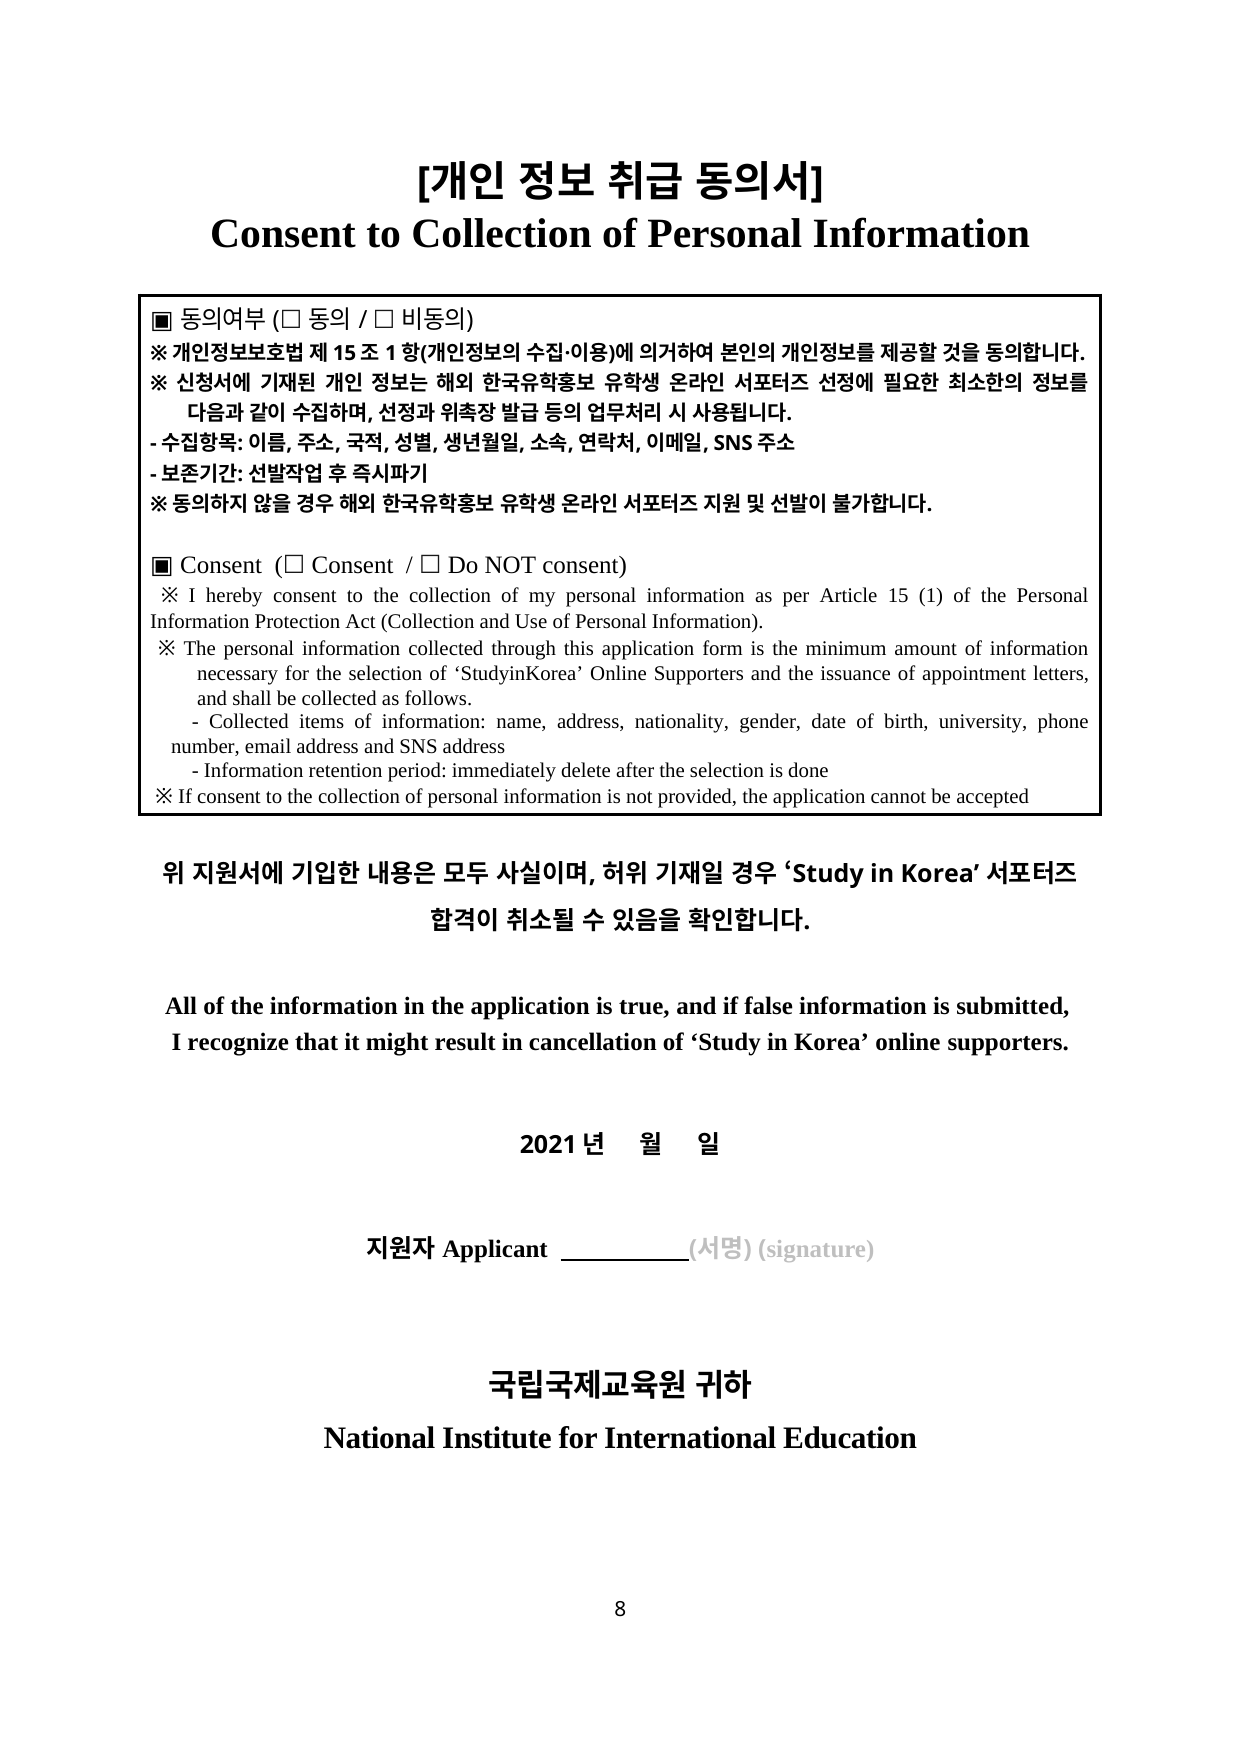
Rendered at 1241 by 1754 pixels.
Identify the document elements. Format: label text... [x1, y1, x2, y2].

text 위 지원서에 기입한 내용은 모두 사실이며, 허위 기재일 경우 ‘Study in Korea’ 서포터즈 합격이 취소될 수 있음을 확인합니다. [150, 853, 1090, 937]
table_header ▣ 동의여부 ( 동의 / 비동의) ※ 개인정보보호법 제15조 1항(개인정보의 수집·이용)에 의거하여 본인의 개인정보를 제공할 것을 동의합니다. ※ 신청서에 기재된 개인 정보는 해외 한국유학홍보 유학생 온라인 서포터즈 선정에 필요한 최소한의 정보를 다음과 같이 수집하며, 선정과 위촉장 발급 등의 업무처리 시 사용됩니다. - 수집항목: 이름, 주소, 국적, 성별, 생년월일, 소속, 연락처, 이메일, SNS 주소 - 보존기간: 선발작업 후 즉시파기 ※ 동의하지 않을 경우 해외 한국유학홍보 유학생 온라인 서포터즈 지원 및 선발이 불가합니다. ▣ Consent ( Consent / Do NOT consent) ※ I hereby consent to the collection of my personal information as per Article 15 (1) of the Personal Information Protection Act (Collection and Use of Personal Information). ※ The personal information collected through this application form is the minimum amount of information necessary for the selection of ‘StudyinKorea’ Online Supporters and the issuance of appointment letters, and shall be collected as follows. - Collected items of information: name, address, nationality, gender, date of birth, university, phone number, email address and SNS address - Information retention period: immediately delete after the selection is done ※ If consent to the collection of personal information is not provided, the application cannot be accepted [141, 297, 1099, 813]
text National Institute for International Education [150, 1419, 1090, 1455]
text All of the information in the application is true, and if false information is submitted, [150, 985, 1090, 1020]
text [개인 정보 취급 동의서] [150, 148, 1090, 208]
text 2021년 월 일 [150, 1124, 1090, 1160]
text I recognize that it might result in cancellation of ‘Study in Korea’ online supporters. [150, 1020, 1090, 1055]
text Consent to Collection of Personal Information [150, 208, 1090, 256]
text 지원자 Applicant (서명) (signature) [150, 1228, 1090, 1264]
text 국립국제교육원 귀하 [150, 1361, 1090, 1406]
